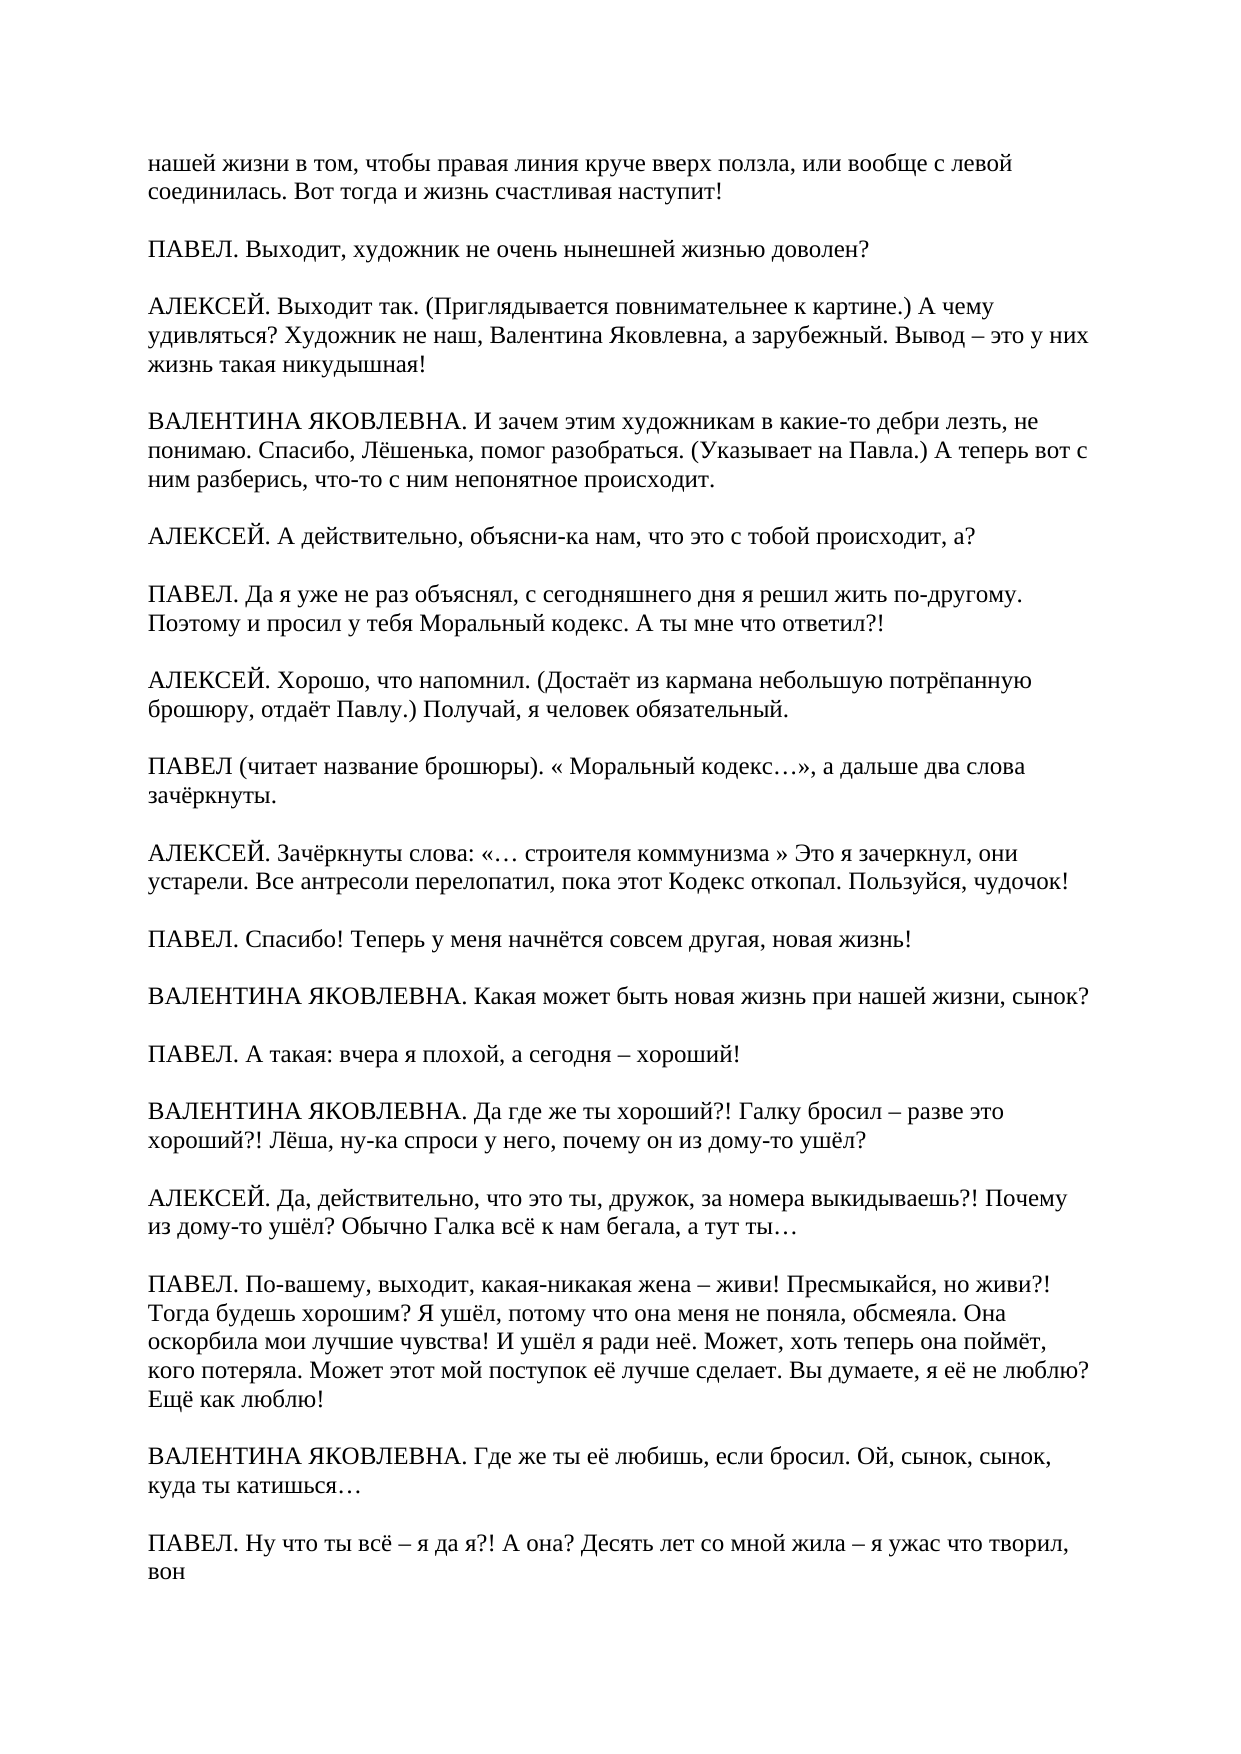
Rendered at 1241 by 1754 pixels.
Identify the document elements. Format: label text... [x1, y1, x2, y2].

text ПАВЕЛ. Спасибо! Теперь у меня начнётся совсем другая, новая жизнь! [148, 924, 1093, 953]
text ПАВЕЛ. Выходит, художник не очень нынешней жизнью доволен? [148, 234, 1093, 263]
text ПАВЕЛ (читает название брошюры). « Моральный кодекс…», а дальше два слова зачёркнуты. [148, 751, 1093, 809]
text АЛЕКСЕЙ. Да, действительно, что это ты, дружок, за номера выкидываешь?! Почему из дому-то ушёл? Обычно Галка всё к нам бегала, а тут ты… [148, 1183, 1093, 1240]
text АЛЕКСЕЙ. Зачёркнуты слова: «… строителя коммунизма » Это я зачеркнул, они устарели. Все антресоли перелопатил, пока этот Кодекс откопал. Пользуйся, чудочок! [148, 838, 1093, 895]
text ПАВЕЛ. По-вашему, выходит, какая-никакая жена – живи! Пресмыкайся, но живи?! Тогда будешь хорошим? Я ушёл, потому что она меня не поняла, обсмеяла. Она оскорбила мои лучшие чувства! И ушёл я ради неё. Может, хоть теперь она поймёт, кого потеряла. Может этот мой поступок её лучше сделает. Вы думаете, я её не люблю? Ещё как люблю! [148, 1269, 1093, 1413]
text ВАЛЕНТИНА ЯКОВЛЕВНА. Да где же ты хороший?! Галку бросил – разве это хороший?! Лёша, ну-ка спроси у него, почему он из дому-то ушёл? [148, 1096, 1093, 1154]
text АЛЕКСЕЙ. Хорошо, что напомнил. (Достаёт из кармана небольшую потрёпанную брошюру, отдаёт Павлу.) Получай, я человек обязательный. [148, 665, 1093, 723]
text ПАВЕЛ. Ну что ты всё – я да я?! А она? Десять лет со мной жила – я ужас что творил, вон [148, 1528, 1093, 1585]
text ВАЛЕНТИНА ЯКОВЛЕВНА. Какая может быть новая жизнь при нашей жизни, сынок? [148, 981, 1093, 1010]
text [148, 148, 1093, 205]
text ВАЛЕНТИНА ЯКОВЛЕВНА. Где же ты её любишь, если бросил. Ой, сынок, сынок, куда ты катишься… [148, 1441, 1093, 1499]
text ПАВЕЛ. Да я уже не раз объяснял, с сегодняшнего дня я решил жить по-другому. Поэтому и просил у тебя Моральный кодекс. А ты мне что ответил?! [148, 579, 1093, 636]
text АЛЕКСЕЙ. А действительно, объясни-ка нам, что это с тобой происходит, а? [148, 521, 1093, 550]
text ВАЛЕНТИНА ЯКОВЛЕВНА. И зачем этим художникам в какие-то дебри лезть, не понимаю. Спасибо, Лёшенька, помог разобраться. (Указывает на Павла.) А теперь вот с ним разберись, что-то с ним непонятное происходит. [148, 406, 1093, 493]
text АЛЕКСЕЙ. Выходит так. (Приглядывается повнимательнее к картине.) А чему удивляться? Художник не наш, Валентина Яковлевна, а зарубежный. Вывод – это у них жизнь такая никудышная! [148, 291, 1093, 378]
text ПАВЕЛ. А такая: вчера я плохой, а сегодня – хороший! [148, 1039, 1093, 1068]
